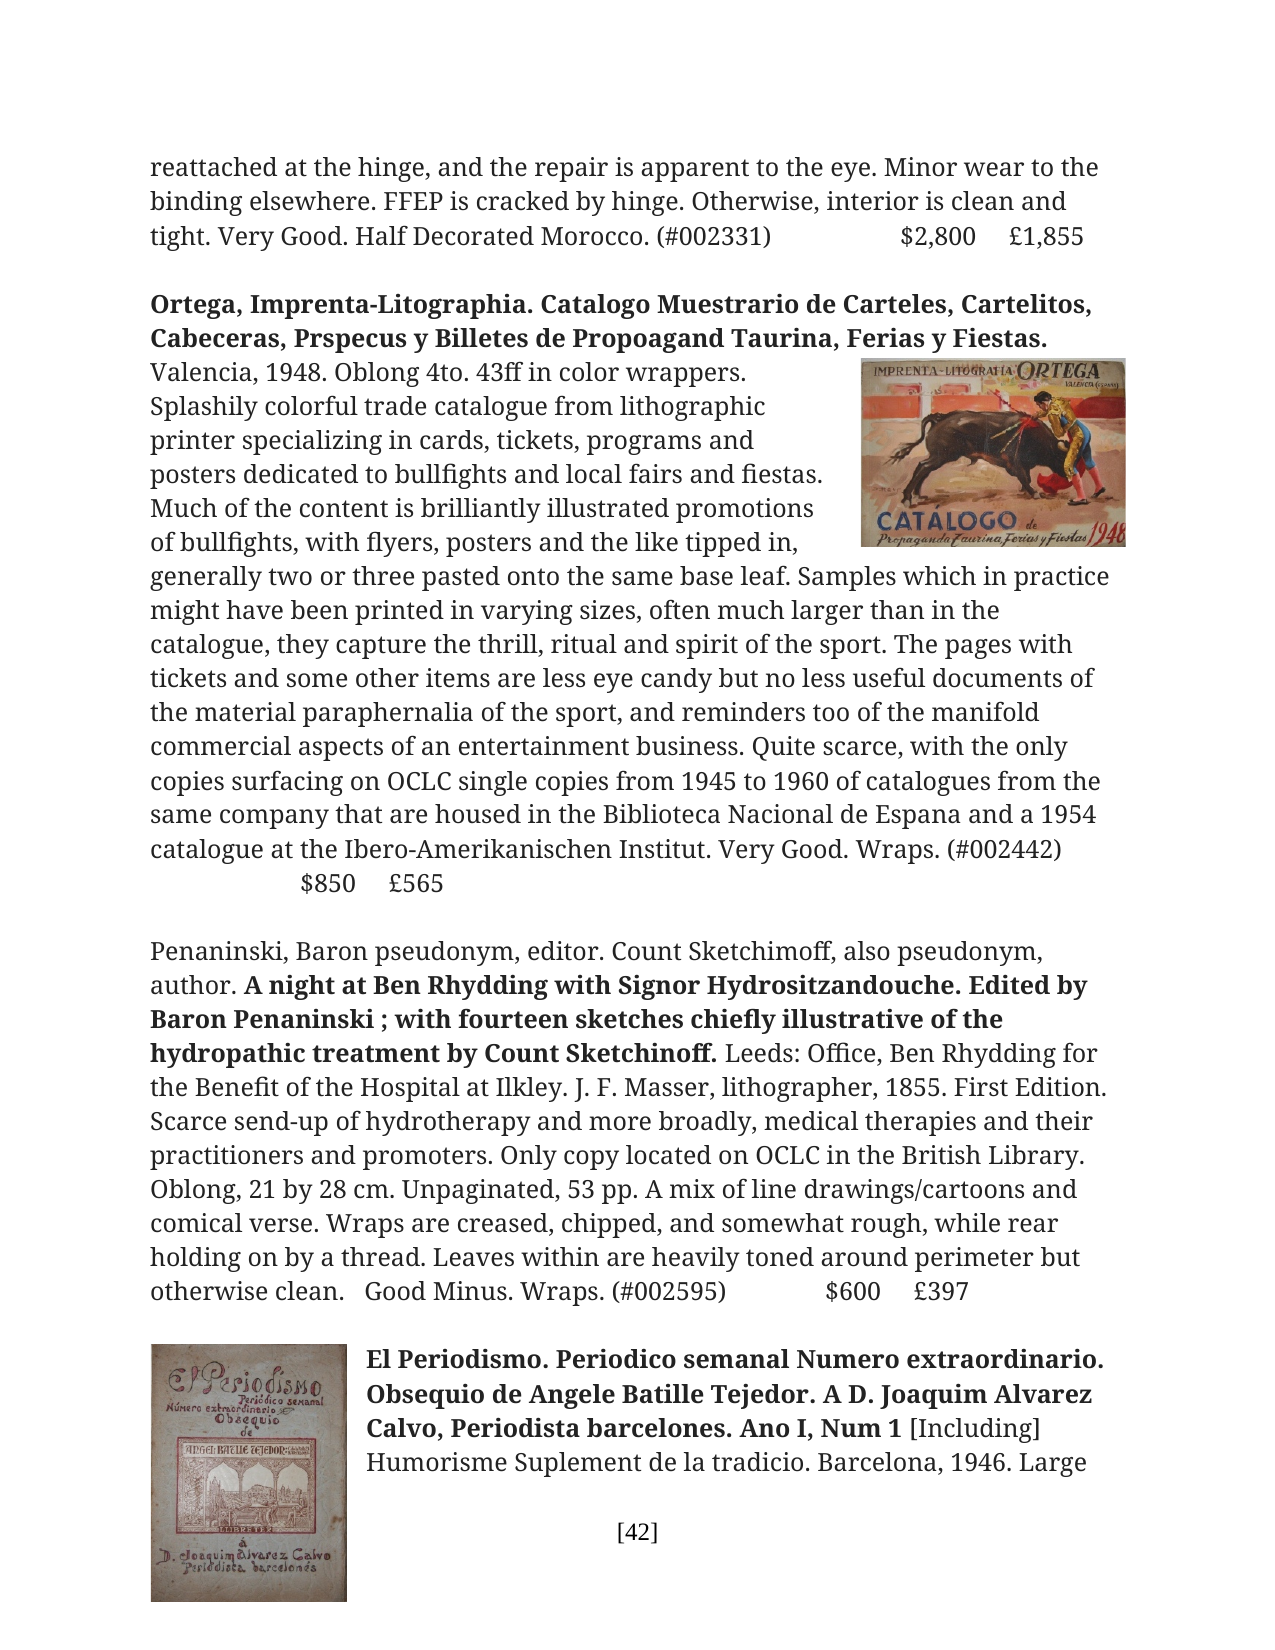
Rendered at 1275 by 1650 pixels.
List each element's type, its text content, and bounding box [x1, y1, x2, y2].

text Penaninski, Baron pseudonym, editor. Count Sketchimoff, also pseudonym, author. A night at Ben Rhydding with Signor Hydrositzandouche. Edited by Baron Penaninski ; with fourteen sketches chiefly illustrative of the hydropathic treatment by Count Sketchinoff. Leeds: Office, Ben Rhydding for the Benefit of the Hospital at Ilkley. J. F. Masser, lithographer, 1855. First Edition. Scarce send-up of hydrotherapy and more broadly, medical therapies and their practitioners and promoters. Only copy located on OCLC in the British Library. Oblong, 21 by 28 cm. Unpaginated, 53 pp. A mix of line drawings/cartoons and comical verse. Wraps are creased, chipped, and somewhat rough, while rear holding on by a thread. Leaves within are heavily toned around perimeter but otherwise clean. Good Minus. Wraps. (#002595) $600 £397 [150, 933, 1125, 1308]
picture [860, 358, 1126, 546]
text Ortega, Imprenta-Litographia. Catalogo Muestrario de Carteles, Cartelitos, Cabeceras, Prspecus y Billetes de Propoagand Taurina, Ferias y Fiestas. Valencia, 1948. Oblong 4to. 43ff in color wrappers. Splashily colorful trade catalogue from lithographic printer specializing in cards, tickets, programs and posters dedicated to bullfights and local fairs and fiestas. Much of the content is brilliantly illustrated promotions of bullfights, with flyers, posters and the like tipped in, generally two or three pasted onto the same base leaf. Samples which in practice might have been printed in varying sizes, often much larger than in the catalogue, they capture the thrill, ritual and spirit of the sport. The pages with tickets and some other items are less eye candy but no less useful documents of the material paraphernalia of the sport, and reminders too of the manifold commercial aspects of an entertainment business. Quite scarce, with the only copies surfacing on OCLC single copies from 1945 to 1960 of catalogues from the same company that are housed in the Biblioteca Nacional de Espana and a 1954 catalogue at the Ibero-Amerikanischen Institut. Very Good. Wraps. (#002442) $850 £565 [150, 286, 1125, 899]
picture [150, 1344, 347, 1601]
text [150, 150, 1125, 252]
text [150, 1342, 1125, 1478]
